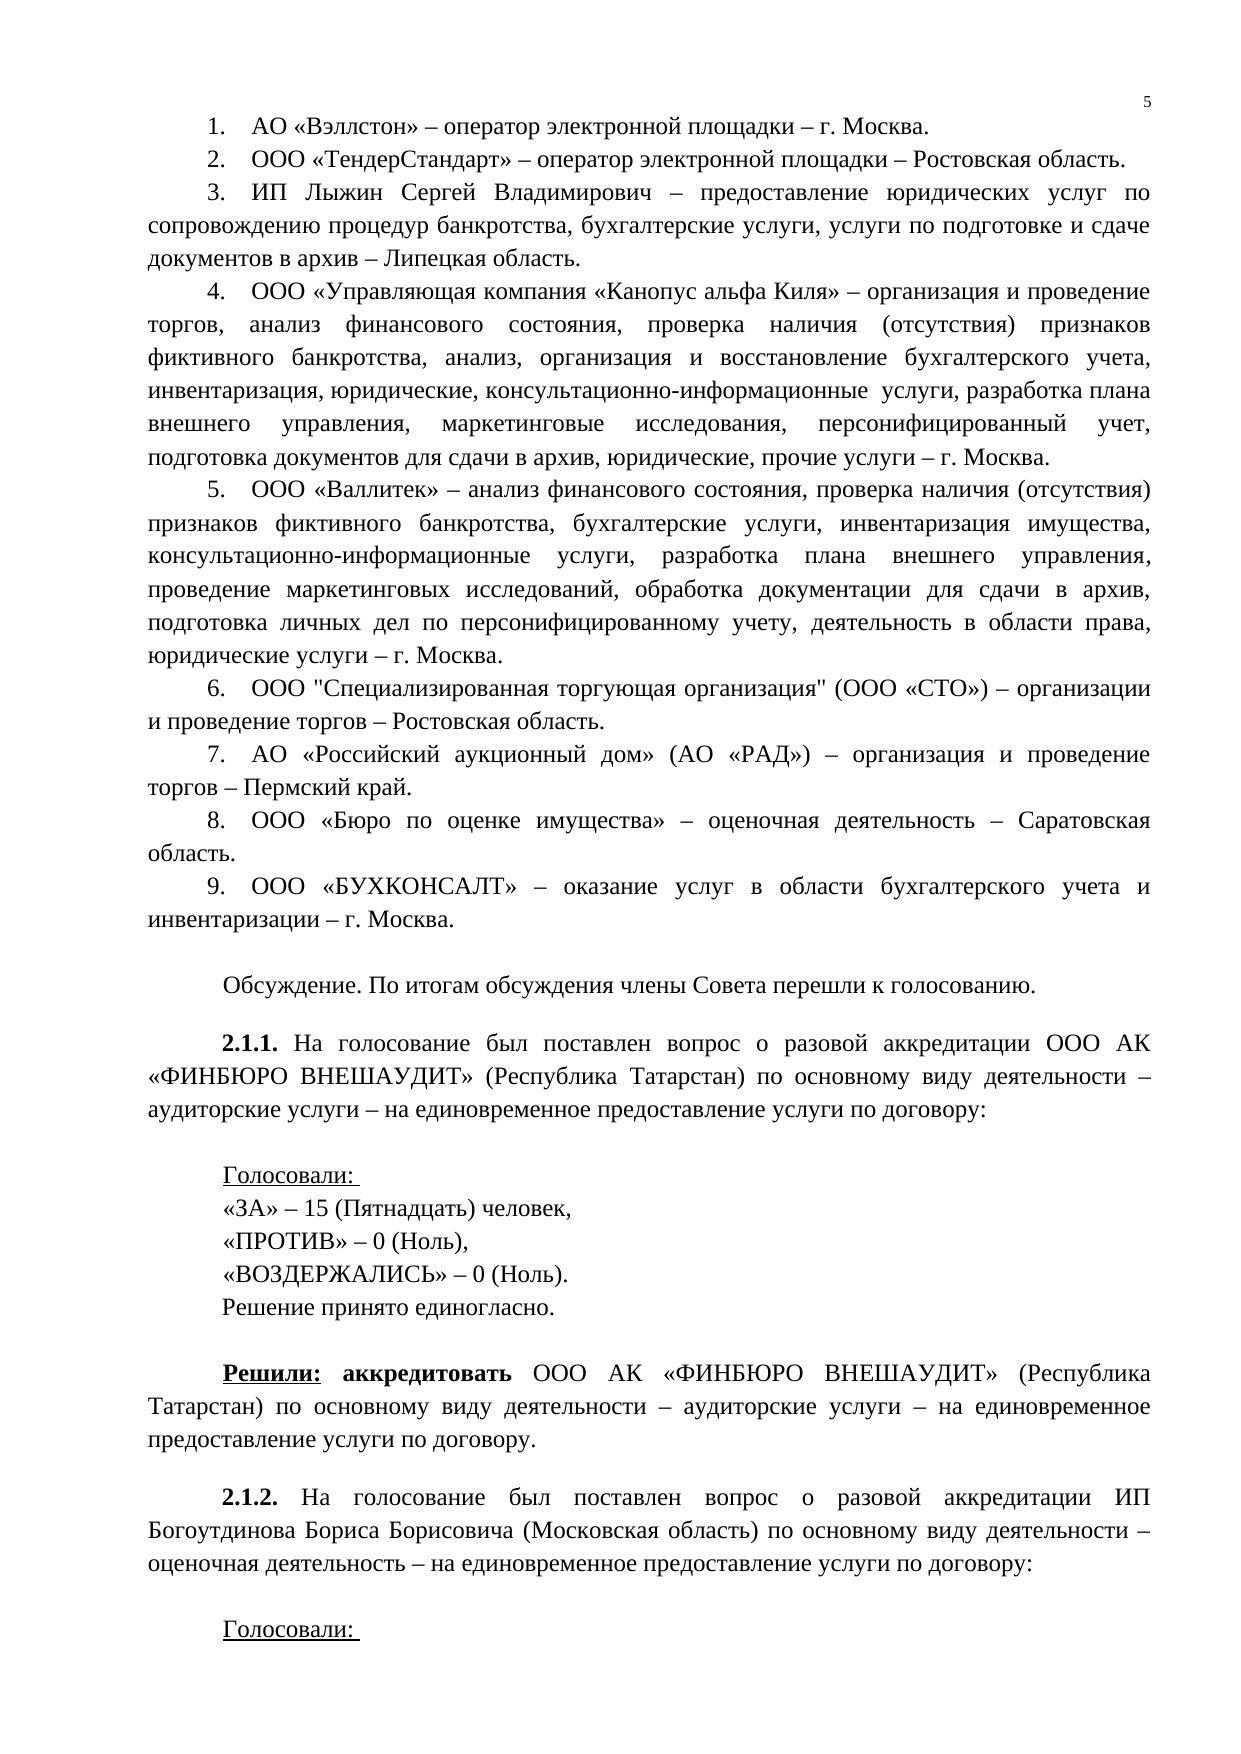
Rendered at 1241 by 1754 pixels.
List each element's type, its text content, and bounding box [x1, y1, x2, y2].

text 2.1.1. На голосование был поставлен вопрос о разовой аккредитации ООО АК «ФИНБЮРО ВНЕШАУДИТ» (Республика Татарстан) по основному виду деятельности – аудиторские услуги – на единовременное предоставление услуги по договору: [148, 1028, 1152, 1123]
text Голосовали: [148, 1160, 1152, 1189]
text Решение принято единогласно. [148, 1292, 1152, 1321]
text «ВОЗДЕРЖАЛИСЬ» – 0 (Ноль). [148, 1259, 1152, 1288]
list ООО "Специализированная торгующая организация" (ООО «СТО») – организации и проведение торгов – Ростовская область. [148, 673, 1152, 734]
list ООО «БУХКОНСАЛТ» – оказание услуг в области бухгалтерского учета и инвентаризации – г. Москва. [148, 871, 1152, 933]
list ООО «ТендерСтандарт» – оператор электронной площадки – Ростовская область. [148, 144, 1152, 173]
text «ЗА» – 15 (Пятнадцать) человек, [148, 1193, 1152, 1222]
text «ПРОТИВ» – 0 (Ноль), [148, 1226, 1152, 1255]
text 2.1.2. На голосование был поставлен вопрос о разовой аккредитации ИП Богоутдинова Бориса Борисовича (Московская область) по основному виду деятельности – оценочная деятельность – на единовременное предоставление услуги по договору: [148, 1482, 1152, 1577]
list ИП Лыжин Сергей Владимирович – предоставление юридических услуг по сопровождению процедур банкротства, бухгалтерские услуги, услуги по подготовке и сдаче документов в архив – Липецкая область. [148, 177, 1152, 272]
list АО «Вэллстон» – оператор электронной площадки – г. Москва. [148, 111, 1152, 140]
list ООО «Управляющая компания «Канопус альфа Киля» – организация и проведение торгов, анализ финансового состояния, проверка наличия (отсутствия) признаков фиктивного банкротства, анализ, организация и восстановление бухгалтерского учета, инвентаризация, юридические, консультационно-информационные услуги, разработка плана внешнего управления, маркетинговые исследования, персонифицированный учет, подготовка документов для сдачи в архив, юридические, прочие услуги – г. Москва. [148, 276, 1152, 470]
list АО «Российский аукционный дом» (АО «РАД») – организация и проведение торгов – Пермский край. [148, 739, 1152, 801]
list ООО «Бюро по оценке имущества» – оценочная деятельность – Саратовская область. [148, 805, 1152, 867]
text Решили: аккредитовать ООО АК «ФИНБЮРО ВНЕШАУДИТ» (Республика Татарстан) по основному виду деятельности – аудиторские услуги – на единовременное предоставление услуги по договору. [148, 1358, 1152, 1453]
text Обсуждение. По итогам обсуждения члены Совета перешли к голосованию. [148, 970, 1152, 999]
text Голосовали: [148, 1614, 1152, 1643]
list ООО «Валлитек» – анализ финансового состояния, проверка наличия (отсутствия) признаков фиктивного банкротства, бухгалтерские услуги, инвентаризация имущества, консультационно-информационные услуги, разработка плана внешнего управления, проведение маркетинговых исследований, обработка документации для сдачи в архив, подготовка личных дел по персонифицированному учету, деятельность в области права, юридические услуги – г. Москва. [148, 474, 1152, 668]
